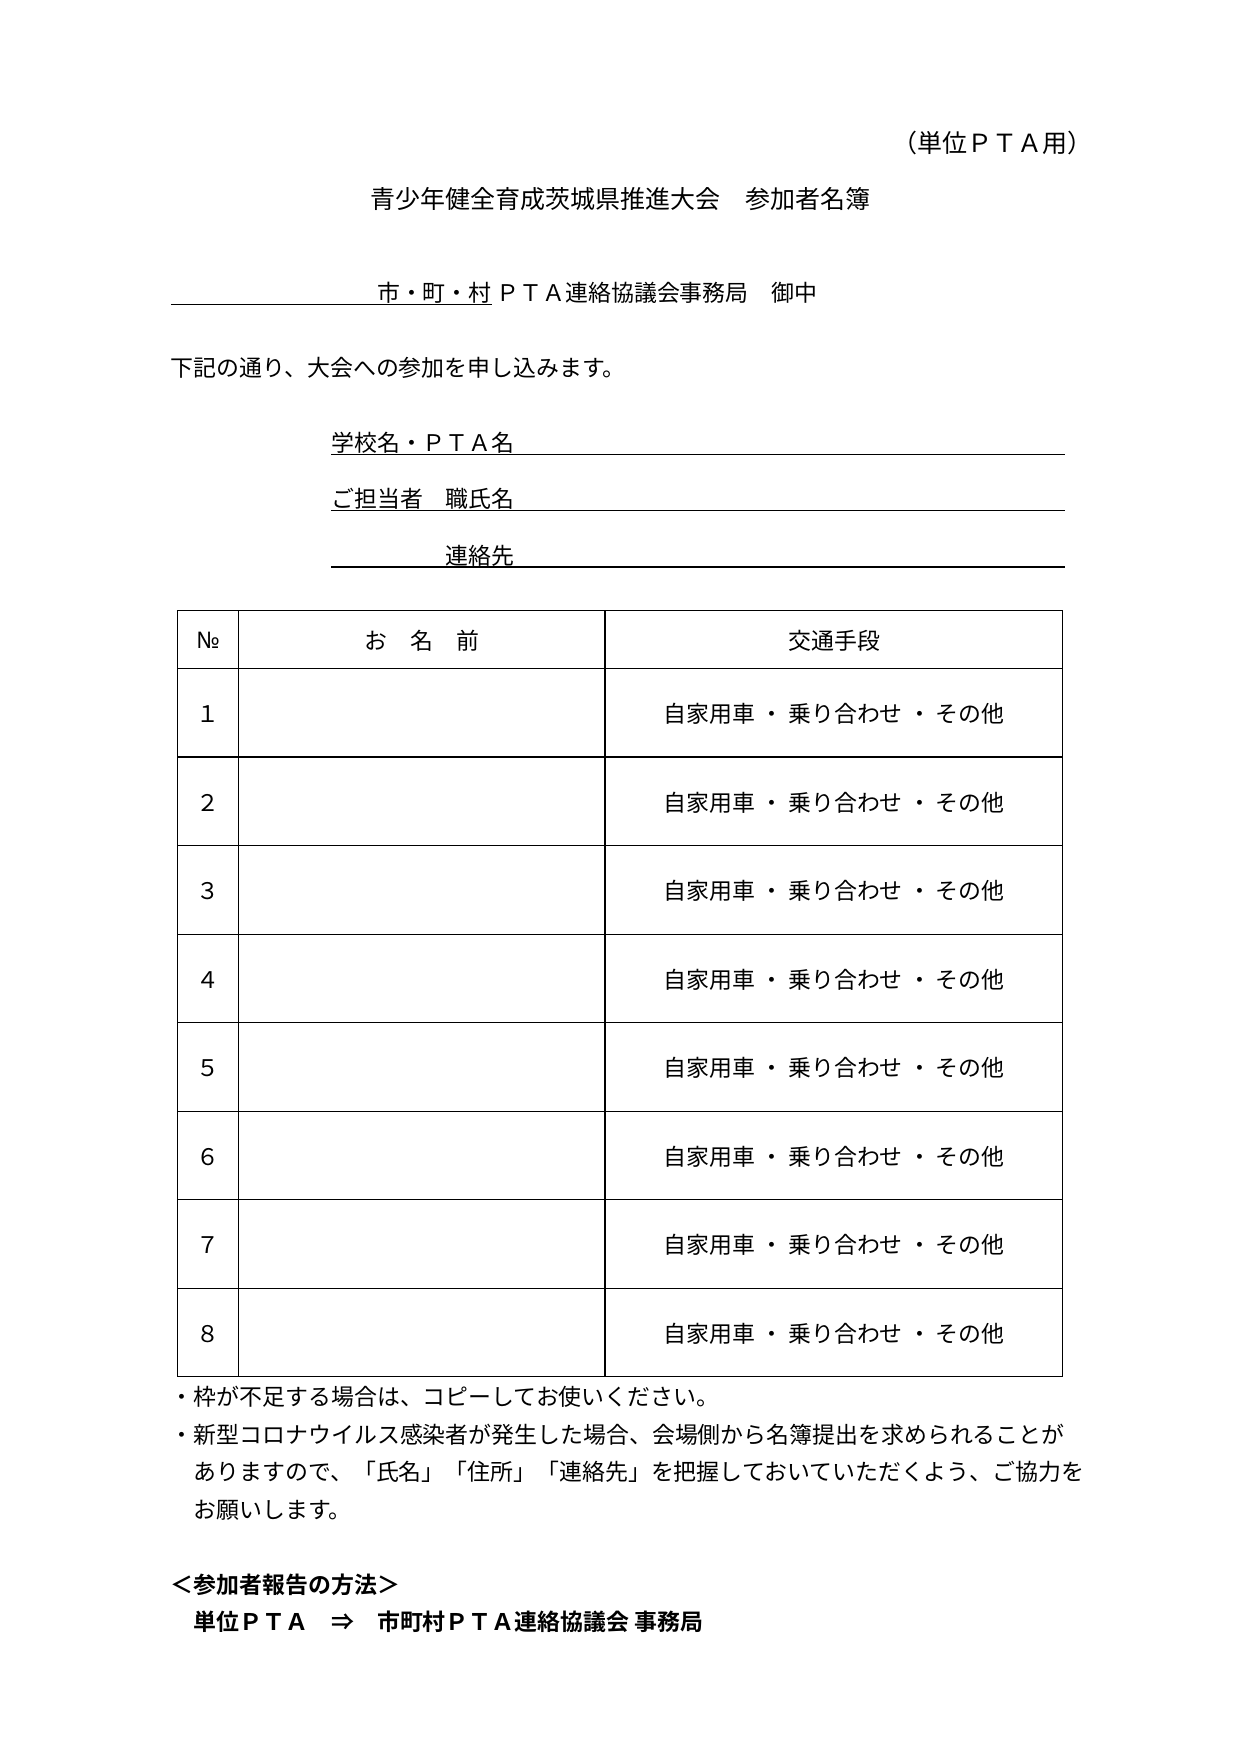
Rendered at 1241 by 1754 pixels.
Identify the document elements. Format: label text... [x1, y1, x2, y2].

text 単位ＰＴＡ ⇒ 市町村ＰＴＡ連絡協議会 事務局 [148, 1602, 1092, 1640]
text ＜参加者報告の方法＞ [148, 1565, 1092, 1602]
table_cell 自家用車 ・ 乗り合わせ ・ その他 [606, 935, 1062, 1022]
text ありますので、「氏名」「住所」「連絡先」を把握しておいていただくよう、ご協力を [148, 1452, 1092, 1490]
table_cell 自家用車 ・ 乗り合わせ ・ その他 [606, 1023, 1062, 1111]
table_cell [239, 935, 604, 1022]
text ・新型コロナウイルス感染者が発生した場合、会場側から名簿提出を求められることが [148, 1415, 1092, 1452]
table_cell [239, 1289, 604, 1376]
table_cell ４ [178, 935, 238, 1022]
text 連絡先 [148, 535, 1092, 573]
table_cell [239, 1200, 604, 1288]
table_cell ８ [178, 1289, 238, 1376]
table_cell [239, 669, 604, 756]
table_cell 自家用車 ・ 乗り合わせ ・ その他 [606, 1289, 1062, 1376]
text （単位ＰＴＡ用） [148, 123, 1092, 160]
table_cell 自家用車 ・ 乗り合わせ ・ その他 [606, 758, 1062, 845]
table_cell 自家用車 ・ 乗り合わせ ・ その他 [606, 846, 1062, 933]
table_header お 名 前 [239, 611, 604, 668]
table_cell [239, 846, 604, 933]
table_cell ７ [178, 1200, 238, 1288]
table_cell 自家用車 ・ 乗り合わせ ・ その他 [606, 1112, 1062, 1199]
text ・枠が不足する場合は、コピーしてお使いください。 [148, 1377, 1092, 1415]
table_cell ５ [178, 1023, 238, 1111]
table_header № [178, 611, 238, 668]
text ご担当者 職氏名 [148, 479, 1092, 517]
table_cell [239, 1023, 604, 1111]
text お願いします。 [148, 1490, 1092, 1527]
text 学校名・ＰＴＡ名 [148, 423, 1092, 460]
table_cell ２ [178, 758, 238, 845]
table_cell １ [178, 669, 238, 756]
table_cell 自家用車 ・ 乗り合わせ ・ その他 [606, 1200, 1062, 1288]
table_header 交通手段 [606, 611, 1062, 668]
table_cell 自家用車 ・ 乗り合わせ ・ その他 [606, 669, 1062, 756]
text 青少年健全育成茨城県推進大会 参加者名簿 [148, 179, 1092, 217]
text 下記の通り、大会への参加を申し込みます。 [148, 348, 1092, 385]
table_cell [239, 758, 604, 845]
table_cell ６ [178, 1112, 238, 1199]
table_cell ３ [178, 846, 238, 933]
text 市・町・村 ＰＴＡ連絡協議会事務局 御中 [148, 273, 1001, 310]
table_cell [239, 1112, 604, 1199]
